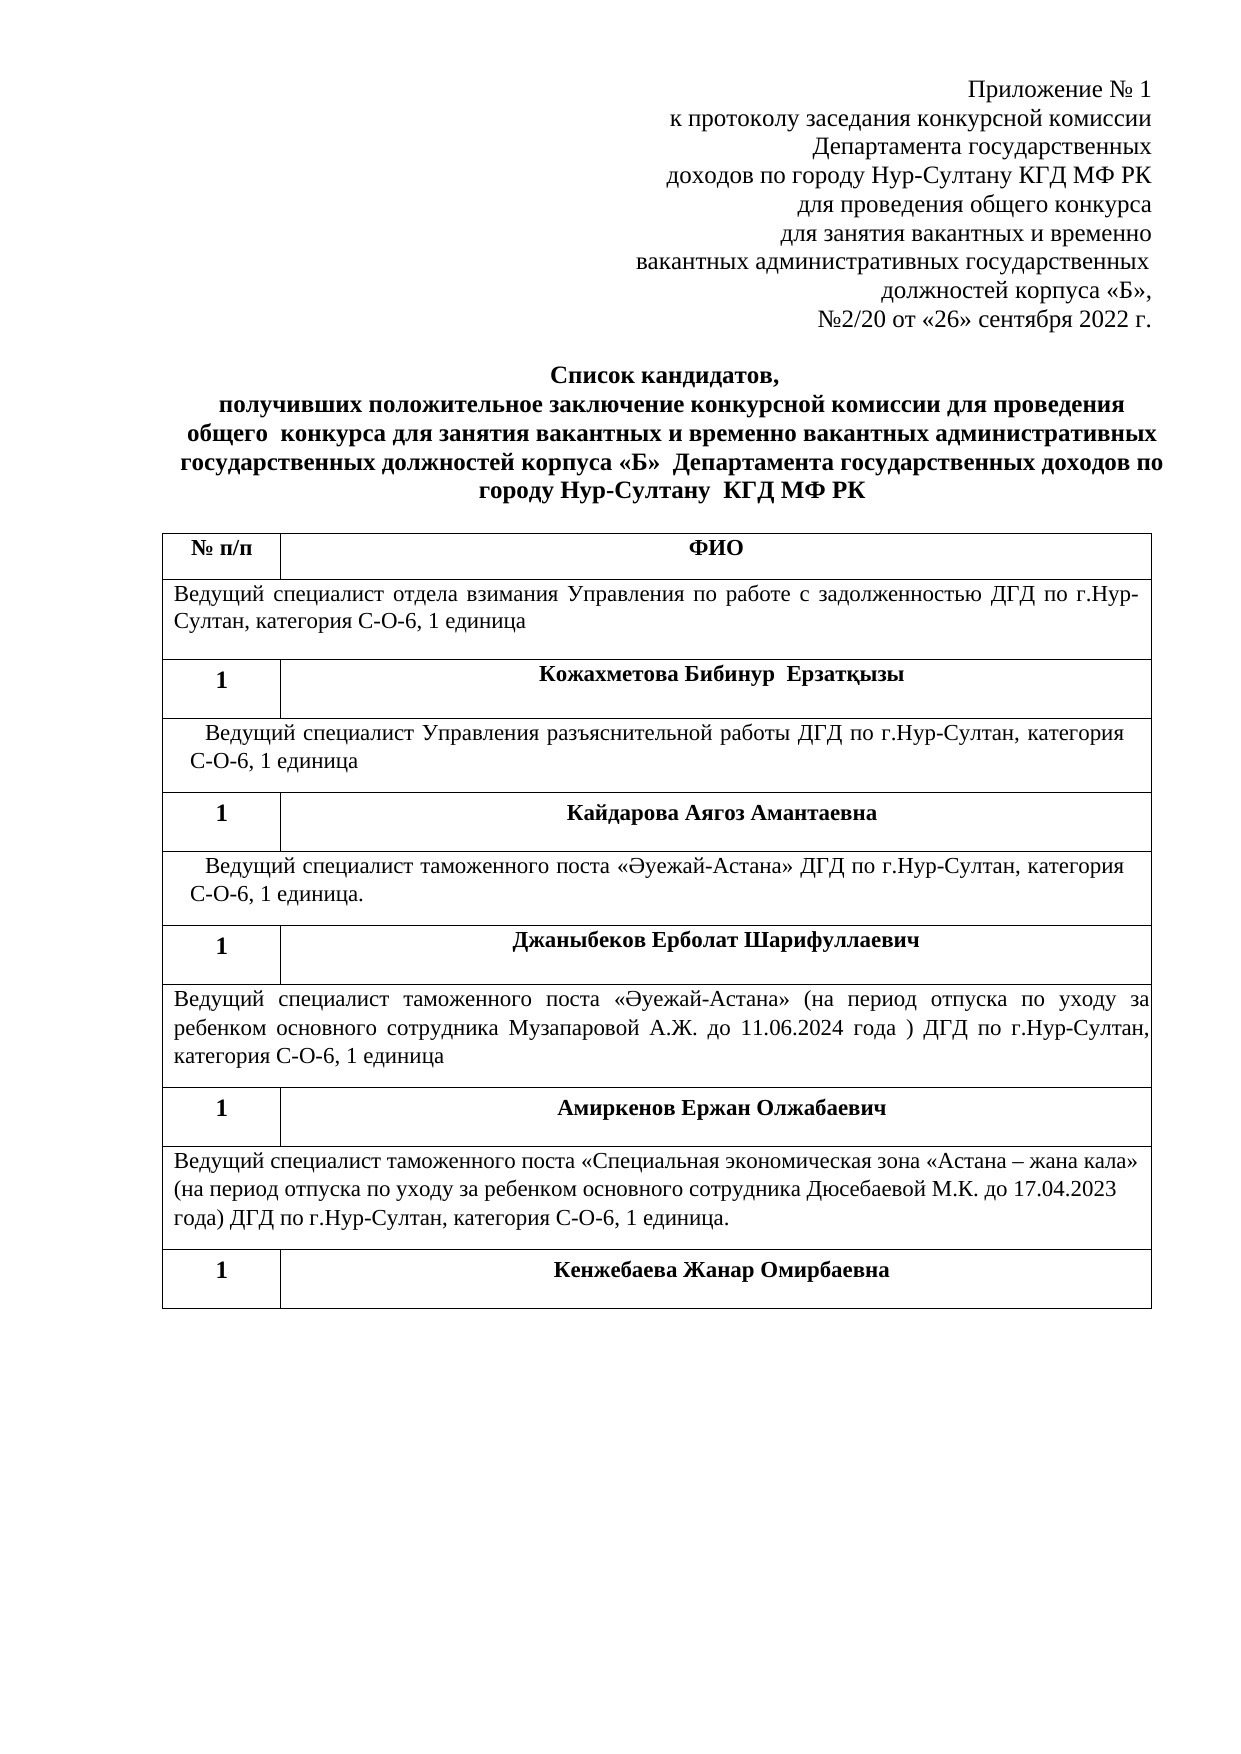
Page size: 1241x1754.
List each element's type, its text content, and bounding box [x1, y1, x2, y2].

table_header № п/п [163, 534, 280, 579]
text должностей корпуса «Б», [177, 275, 1152, 304]
subtitle Список кандидатов, [177, 361, 1152, 389]
text доходов по городу Нур-Султану КГД МФ РК [177, 160, 1152, 189]
table_cell 1 [163, 793, 280, 851]
table_cell 1 [163, 1250, 280, 1307]
text к протоколу заседания конкурсной комиссии [177, 103, 1152, 131]
text получивших положительное заключение конкурсной комиссии для проведения общего конкурса для занятия вакантных и временно вакантных административных государственных должностей корпуса «Б» Департамента государственных доходов по городу Нур-Султану КГД МФ РК [177, 389, 1167, 504]
table_header ФИО [281, 534, 1151, 579]
text Департамента государственных [177, 131, 1152, 160]
table_cell Ведущий специалист отдела взимания Управления по работе с задолженностью ДГД по г.Нур-Султан, категория С-О-6, 1 единица [163, 580, 1151, 659]
table_cell Кожахметова Бибинур Ерзатқызы [281, 660, 1151, 718]
table_cell Ведущий специалист таможенного поста «Әуежай-Астана» ДГД по г.Нур-Султан, категория С-О-6, 1 единица. [163, 852, 1151, 925]
table_cell 1 [163, 660, 280, 718]
table_cell Кенжебаева Жанар Омирбаевна [281, 1250, 1151, 1307]
table_cell Ведущий специалист таможенного поста «Специальная экономическая зона «Астана – жана кала» (на период отпуска по уходу за ребенком основного сотрудника Дюсебаевой М.К. до 17.04.2023 года) ДГД по г.Нур-Султан, категория С-О-6, 1 единица. [163, 1147, 1151, 1249]
table_cell 1 [163, 1088, 280, 1146]
text Приложение № 1 [177, 74, 1152, 103]
table_cell Ведущий специалист таможенного поста «Әуежай-Астана» (на период отпуска по уходу за ребенком основного сотрудника Музапаровой А.Ж. до 11.06.2024 года ) ДГД по г.Нур-Султан, категория С-О-6, 1 единица [163, 985, 1151, 1087]
table_cell Амиркенов Ержан Олжабаевич [281, 1088, 1151, 1146]
table_cell Кайдарова Аягоз Амантаевна [281, 793, 1151, 851]
table_cell Джаныбеков Ерболат Шарифуллаевич [281, 926, 1151, 984]
text для проведения общего конкурса [177, 189, 1152, 218]
text №2/20 от «26» сентября 2022 г. [177, 304, 1152, 333]
text для занятия вакантных и временно [177, 218, 1152, 246]
text вакантных административных государственных [177, 246, 1152, 275]
table_cell Ведущий специалист Управления разъяснительной работы ДГД по г.Нур-Султан, категория С-О-6, 1 единица [163, 719, 1151, 792]
table_cell 1 [163, 926, 280, 984]
